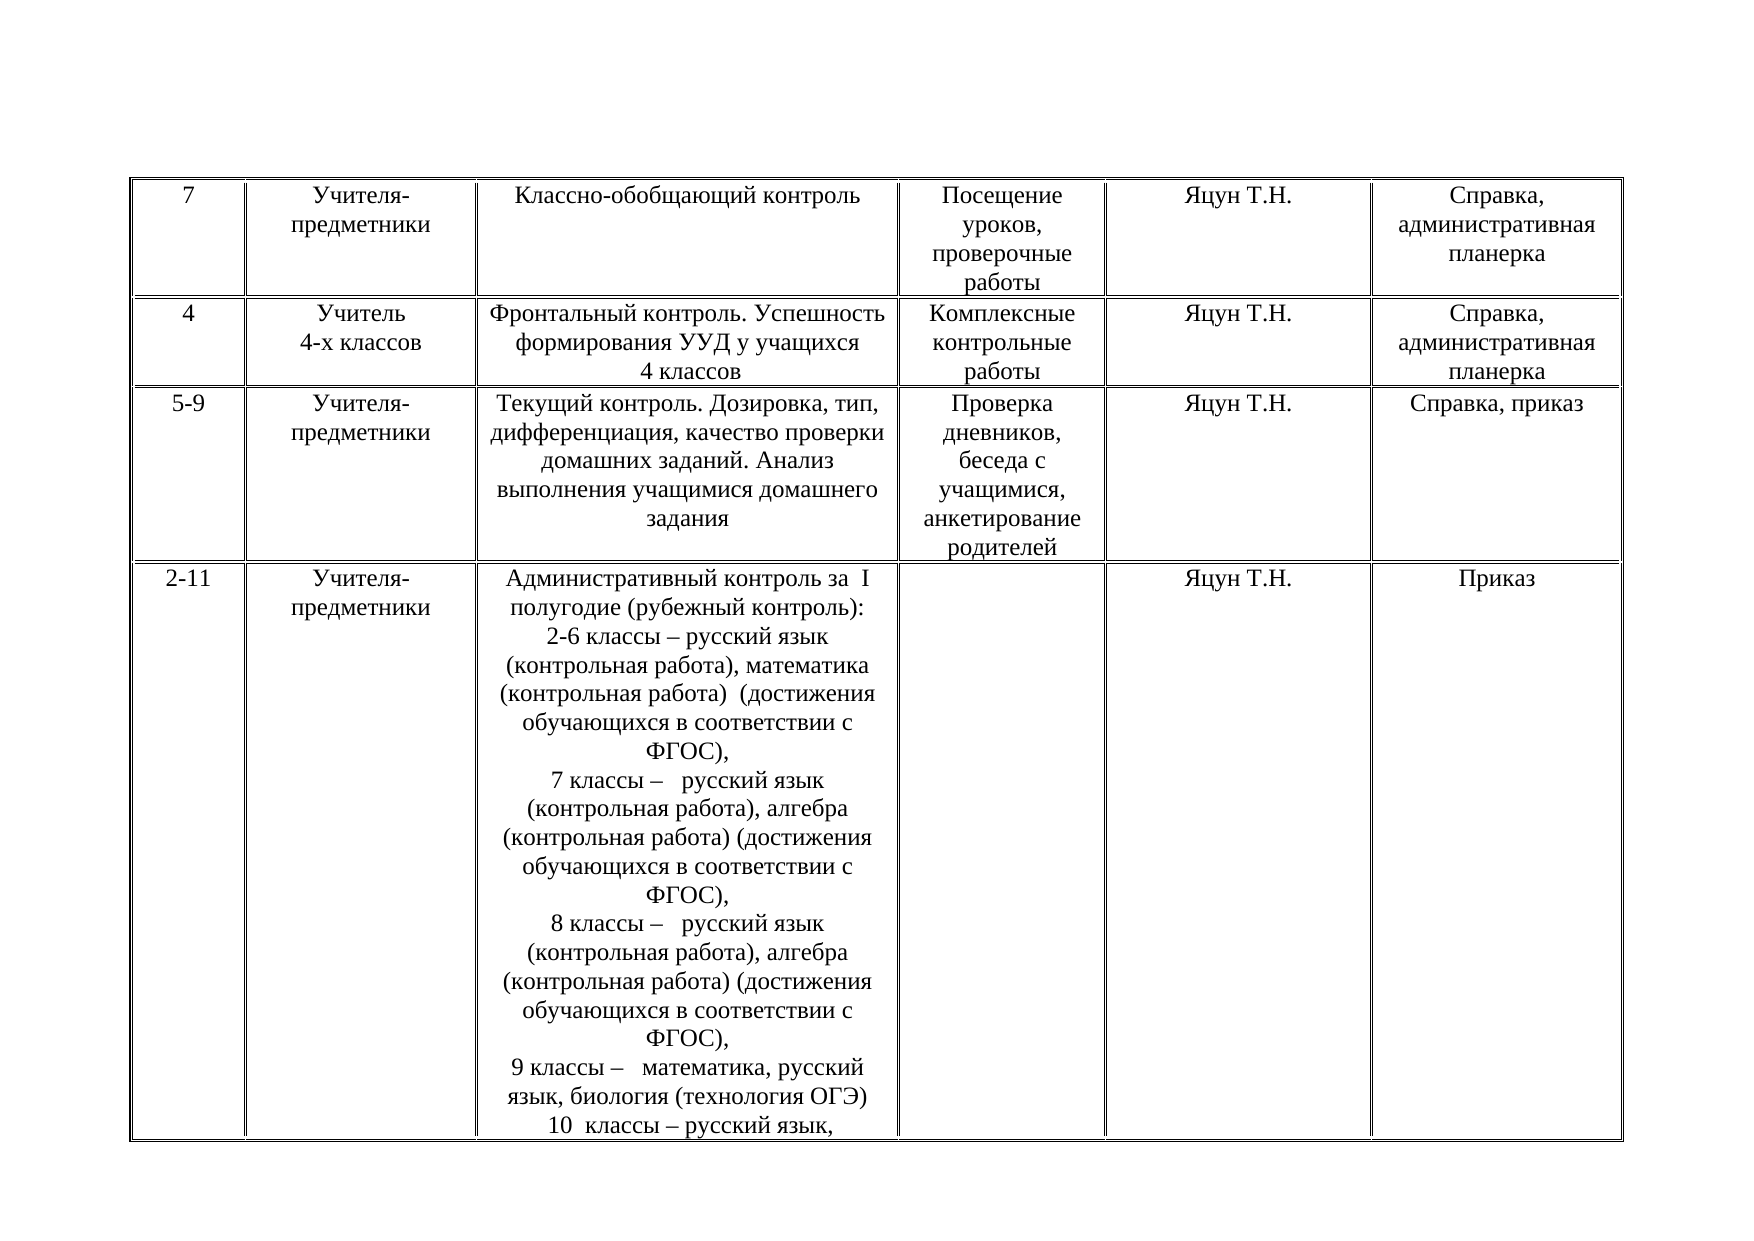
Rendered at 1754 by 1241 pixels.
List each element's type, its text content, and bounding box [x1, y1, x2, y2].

table_cell [899, 560, 1106, 1138]
table_cell 7 [133, 180, 245, 295]
table_cell Яцун Т.Н. [1107, 299, 1370, 385]
table_cell Учителя-предметники [245, 564, 476, 1138]
table_cell Классно-обобщающий контроль [476, 178, 899, 295]
table_cell 4 [131, 295, 245, 385]
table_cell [476, 560, 899, 1138]
table_cell 2-11 [131, 560, 245, 1138]
table_cell Фронтальный контроль. Успешность формирования УУД у учащихся 4 классов [478, 299, 897, 385]
table_cell Яцун Т.Н. [1107, 388, 1370, 560]
table_cell Учителя-предметники [245, 180, 476, 295]
table_cell Учителя-предметники [247, 388, 475, 560]
table_cell Справка, административная планерка [1371, 180, 1621, 295]
table_cell 5-9 [133, 385, 244, 560]
table_cell Текущий контроль. Дозировка, тип, дифференциация, качество проверки домашних заданий. Анализ выполнения учащимися домашнего задания [478, 388, 897, 560]
table_cell Проверка дневников, беседа с учащимися, анкетирование родителей [900, 388, 1104, 560]
table_cell Яцун Т.Н. [1106, 564, 1371, 1138]
table_cell Посещение уроков, проверочные работы [899, 178, 1106, 295]
table_cell Комплексные контрольные работы [900, 299, 1104, 385]
table_cell Яцун Т.Н. [1106, 180, 1371, 295]
table_cell Учитель 4-х классов [247, 299, 475, 385]
table_cell Приказ [1371, 560, 1622, 1138]
table_cell Справка, административная планерка [1371, 295, 1622, 385]
table_cell Справка, приказ [1373, 385, 1621, 560]
